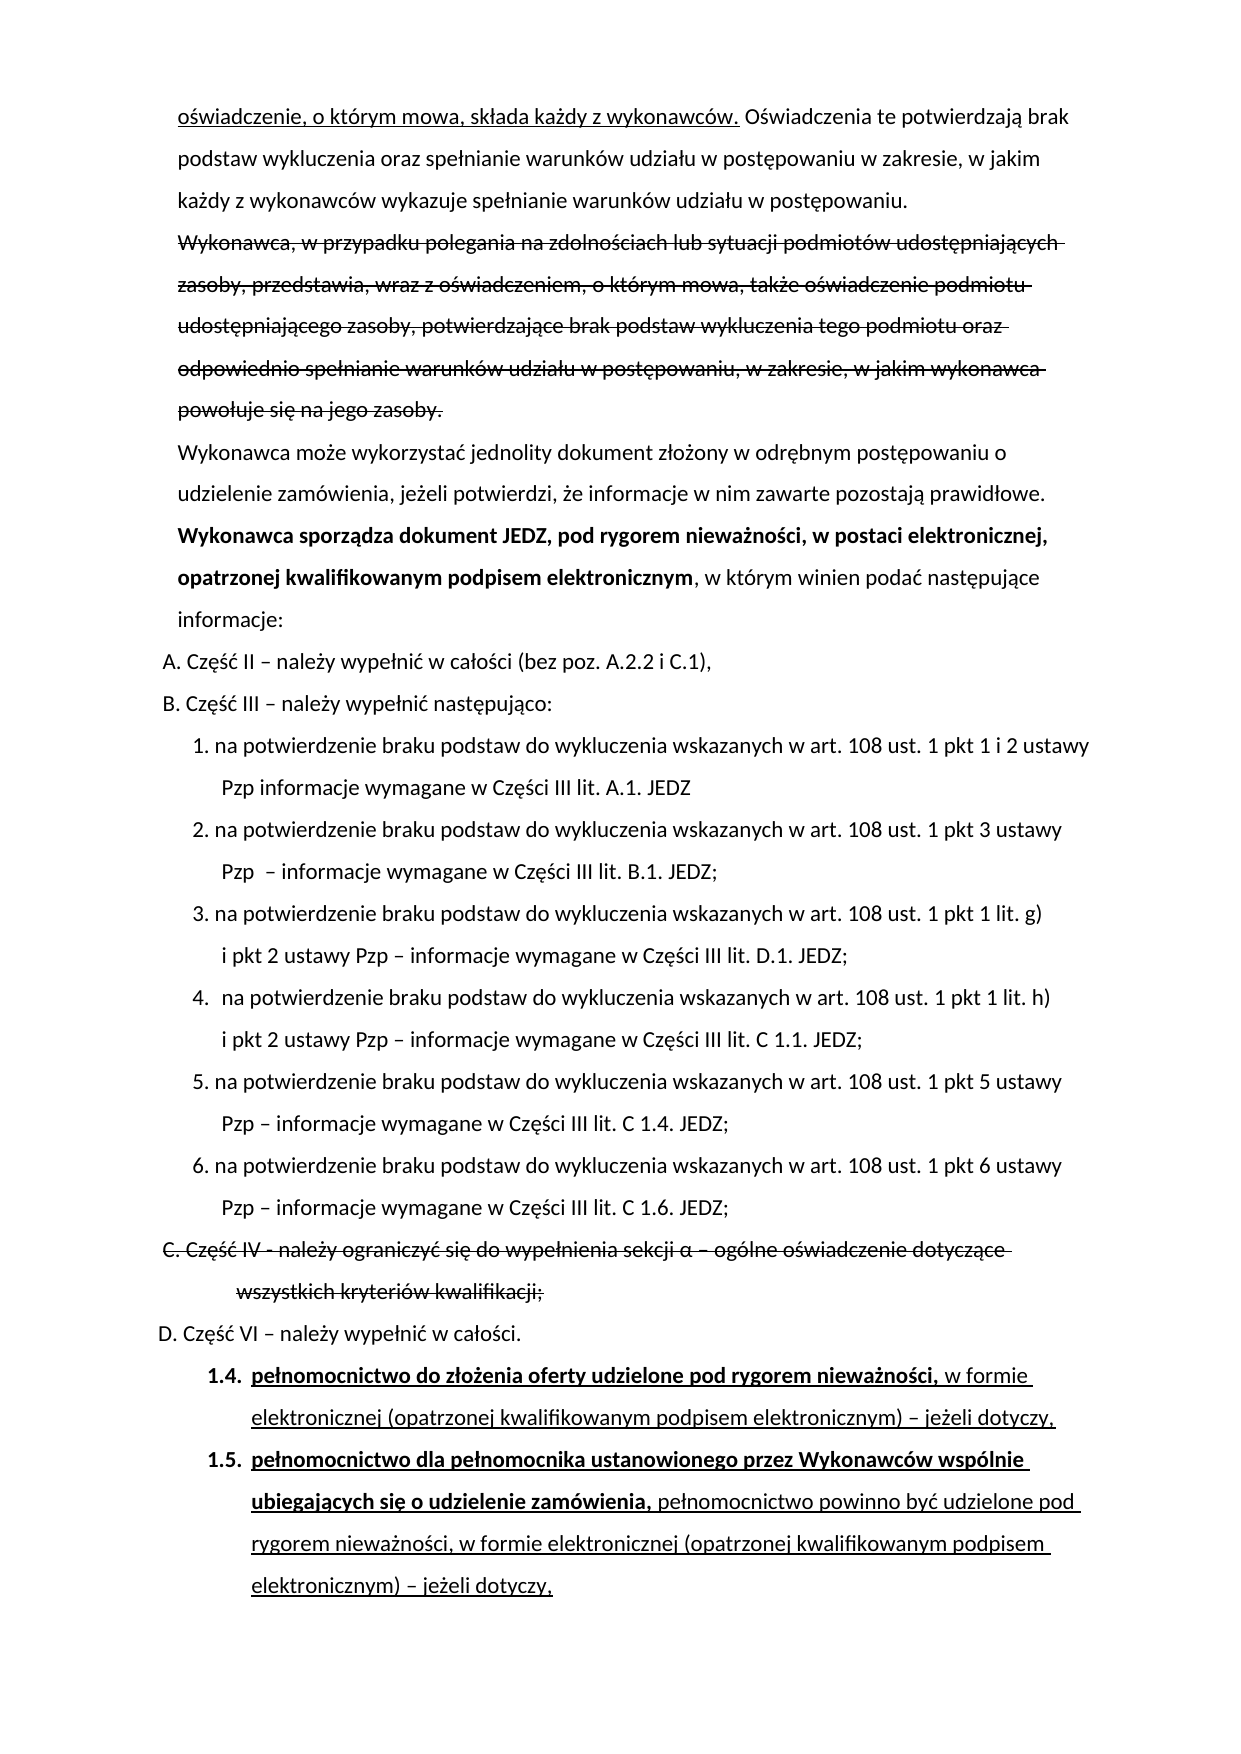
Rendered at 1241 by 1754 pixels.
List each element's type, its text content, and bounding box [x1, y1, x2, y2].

text B. Część III – należy wypełnić następująco: [162, 689, 1093, 717]
text 1. na potwierdzenie braku podstaw do wykluczenia wskazanych w art. 108 ust. 1 pkt 1 i 2 ustawy Pzp informacje wymagane w Części III lit. A.1. JEDZ [192, 731, 1093, 801]
text 5. na potwierdzenie braku podstaw do wykluczenia wskazanych w art. 108 ust. 1 pkt 5 ustawy Pzp – informacje wymagane w Części III lit. C 1.4. JEDZ; [192, 1067, 1093, 1137]
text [177, 102, 1093, 214]
text 1.4. pełnomocnictwo do złożenia oferty udzielone pod rygorem nieważności, w formie elektronicznej (opatrzonej kwalifikowanym podpisem elektronicznym) – jeżeli dotyczy, [207, 1361, 1093, 1431]
text A. Część II – należy wypełnić w całości (bez poz. A.2.2 i C.1), [162, 647, 1093, 676]
text 1.5. pełnomocnictwo dla pełnomocnika ustanowionego przez Wykonawców wspólnie ubiegających się o udzielenie zamówienia, pełnomocnictwo powinno być udzielone pod rygorem nieważności, w formie elektronicznej (opatrzonej kwalifikowanym podpisem elektronicznym) – jeżeli dotyczy, [207, 1445, 1093, 1599]
text Wykonawca sporządza dokument JEDZ, pod rygorem nieważności, w postaci elektronicznej, opatrzonej kwalifikowanym podpisem elektronicznym, w którym winien podać następujące informacje: [177, 522, 1093, 633]
text D. Część VI – należy wypełnić w całości. [148, 1319, 1093, 1347]
text 2. na potwierdzenie braku podstaw do wykluczenia wskazanych w art. 108 ust. 1 pkt 3 ustawy Pzp – informacje wymagane w Części III lit. B.1. JEDZ; [192, 815, 1093, 885]
text 6. na potwierdzenie braku podstaw do wykluczenia wskazanych w art. 108 ust. 1 pkt 6 ustawy Pzp – informacje wymagane w Części III lit. C 1.6. JEDZ; [192, 1151, 1093, 1221]
text 3. na potwierdzenie braku podstaw do wykluczenia wskazanych w art. 108 ust. 1 pkt 1 lit. g) i pkt 2 ustawy Pzp – informacje wymagane w Części III lit. D.1. JEDZ; [192, 899, 1093, 969]
text Wykonawca, w przypadku polegania na zdolnościach lub sytuacji podmiotów udostępniających zasoby, przedstawia, wraz z oświadczeniem, o którym mowa, także oświadczenie podmiotu udostępniającego zasoby, potwierdzające brak podstaw wykluczenia tego podmiotu oraz odpowiednio spełnianie warunków udziału w postępowaniu, w zakresie, w jakim wykonawca powołuje się na jego zasoby. [177, 228, 1093, 424]
text 4. na potwierdzenie braku podstaw do wykluczenia wskazanych w art. 108 ust. 1 pkt 1 lit. h) i pkt 2 ustawy Pzp – informacje wymagane w Części III lit. C 1.1. JEDZ; [192, 983, 1093, 1053]
text C. Część IV - należy ograniczyć się do wypełnienia sekcji α – ogólne oświadczenie dotyczące wszystkich kryteriów kwalifikacji; [162, 1235, 1093, 1305]
text Wykonawca może wykorzystać jednolity dokument złożony w odrębnym postępowaniu o udzielenie zamówienia, jeżeli potwierdzi, że informacje w nim zawarte pozostają prawidłowe. [177, 438, 1093, 508]
